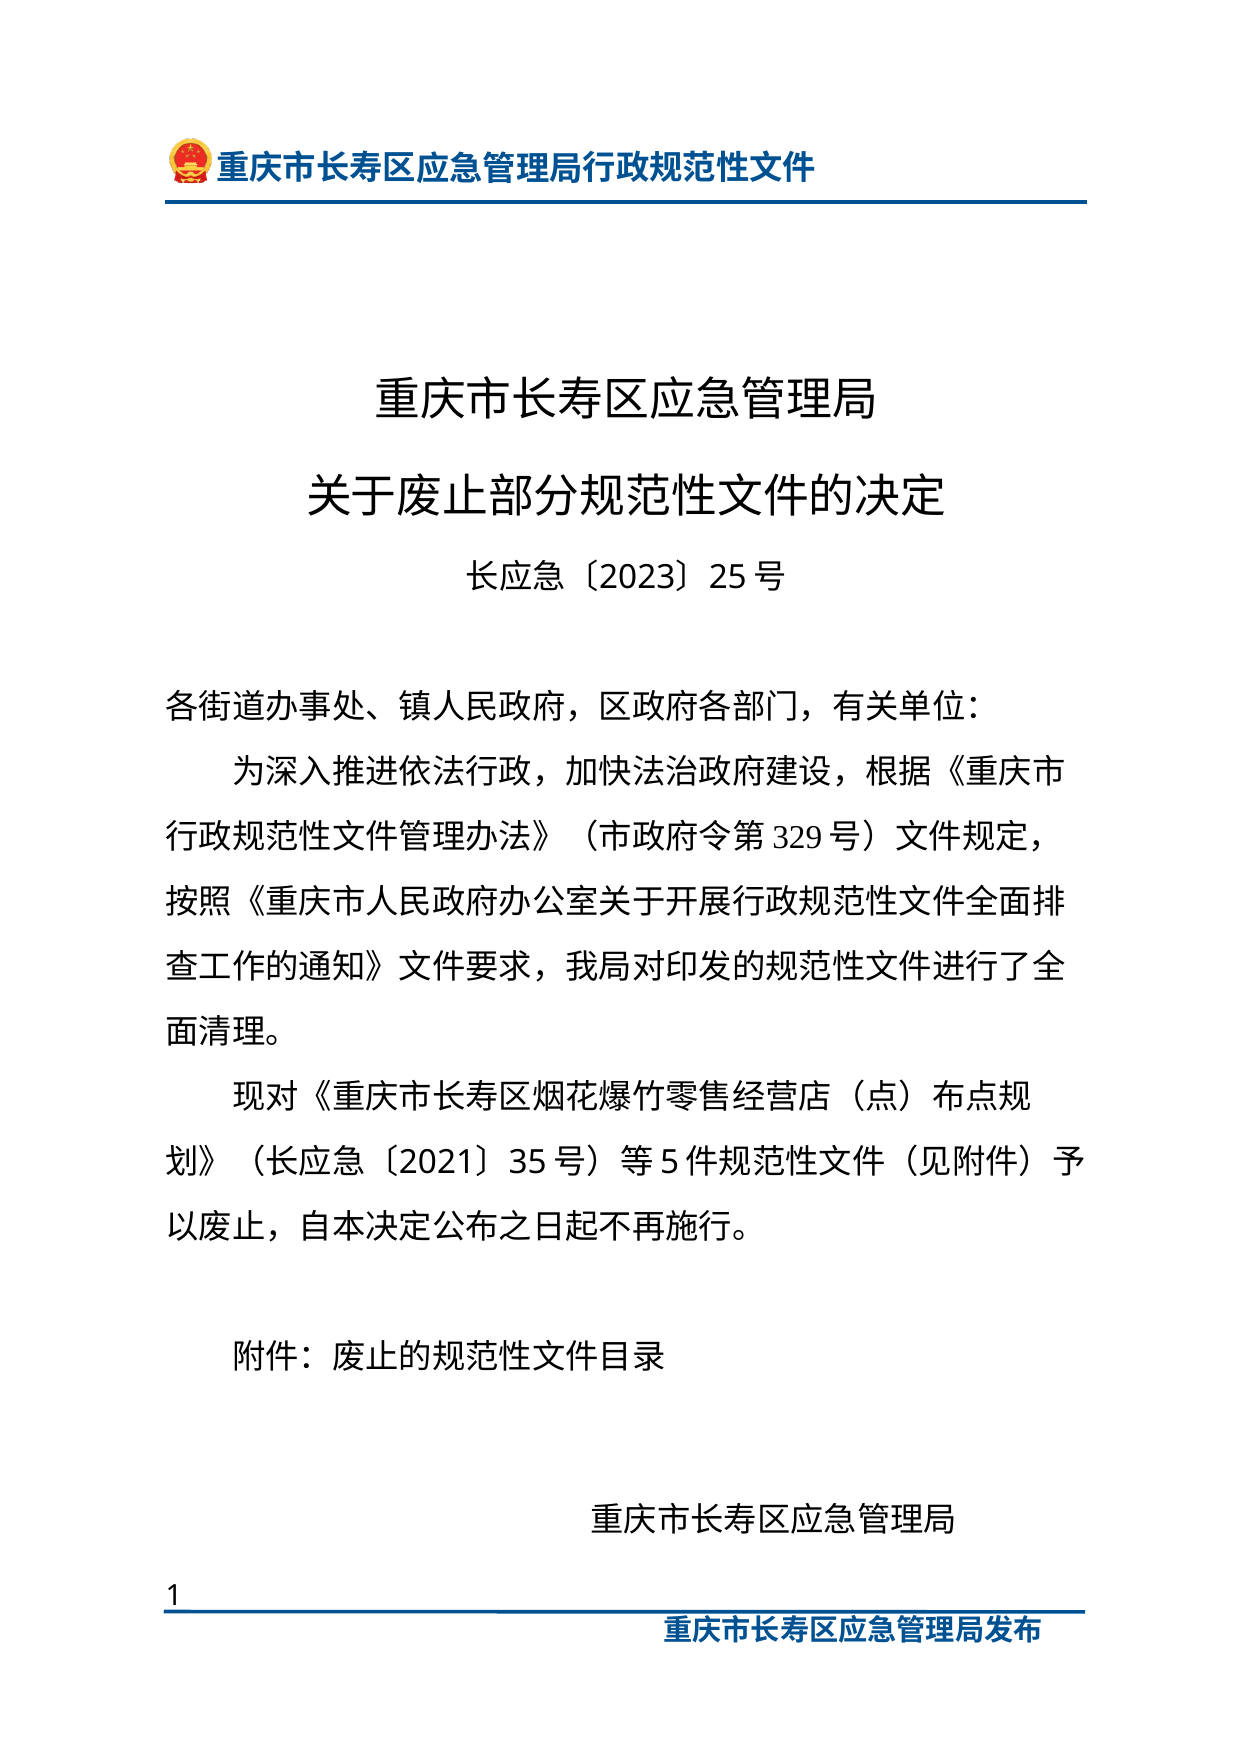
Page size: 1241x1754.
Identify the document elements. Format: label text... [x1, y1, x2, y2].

text 附件：废止的规范性文件目录 [165, 1322, 1087, 1387]
text 为深入推进依法行政，加快法治政府建设，根据《重庆市行政规范性文件管理办法》（市政府令第329号）文件规定，按照《重庆市人民政府办公室关于开展行政规范性文件全面排查工作的通知》文件要求，我局对印发的规范性文件进行了全面清理。 [165, 737, 1087, 1062]
text 现对《重庆市长寿区烟花爆竹零售经营店（点）布点规划》（长应急〔2021〕35号）等5件规范性文件（见附件）予以废止，自本决定公布之日起不再施行。 [165, 1062, 1087, 1257]
text 重庆市长寿区应急管理局 [165, 347, 1087, 444]
text 各街道办事处、镇人民政府，区政府各部门，有关单位： [165, 672, 1087, 737]
text 重庆市长寿区应急管理局 [165, 1484, 1087, 1549]
picture [165, 136, 216, 187]
text 关于废止部分规范性文件的决定 [165, 444, 1087, 542]
text 长应急〔2023〕25号 [165, 542, 1087, 607]
